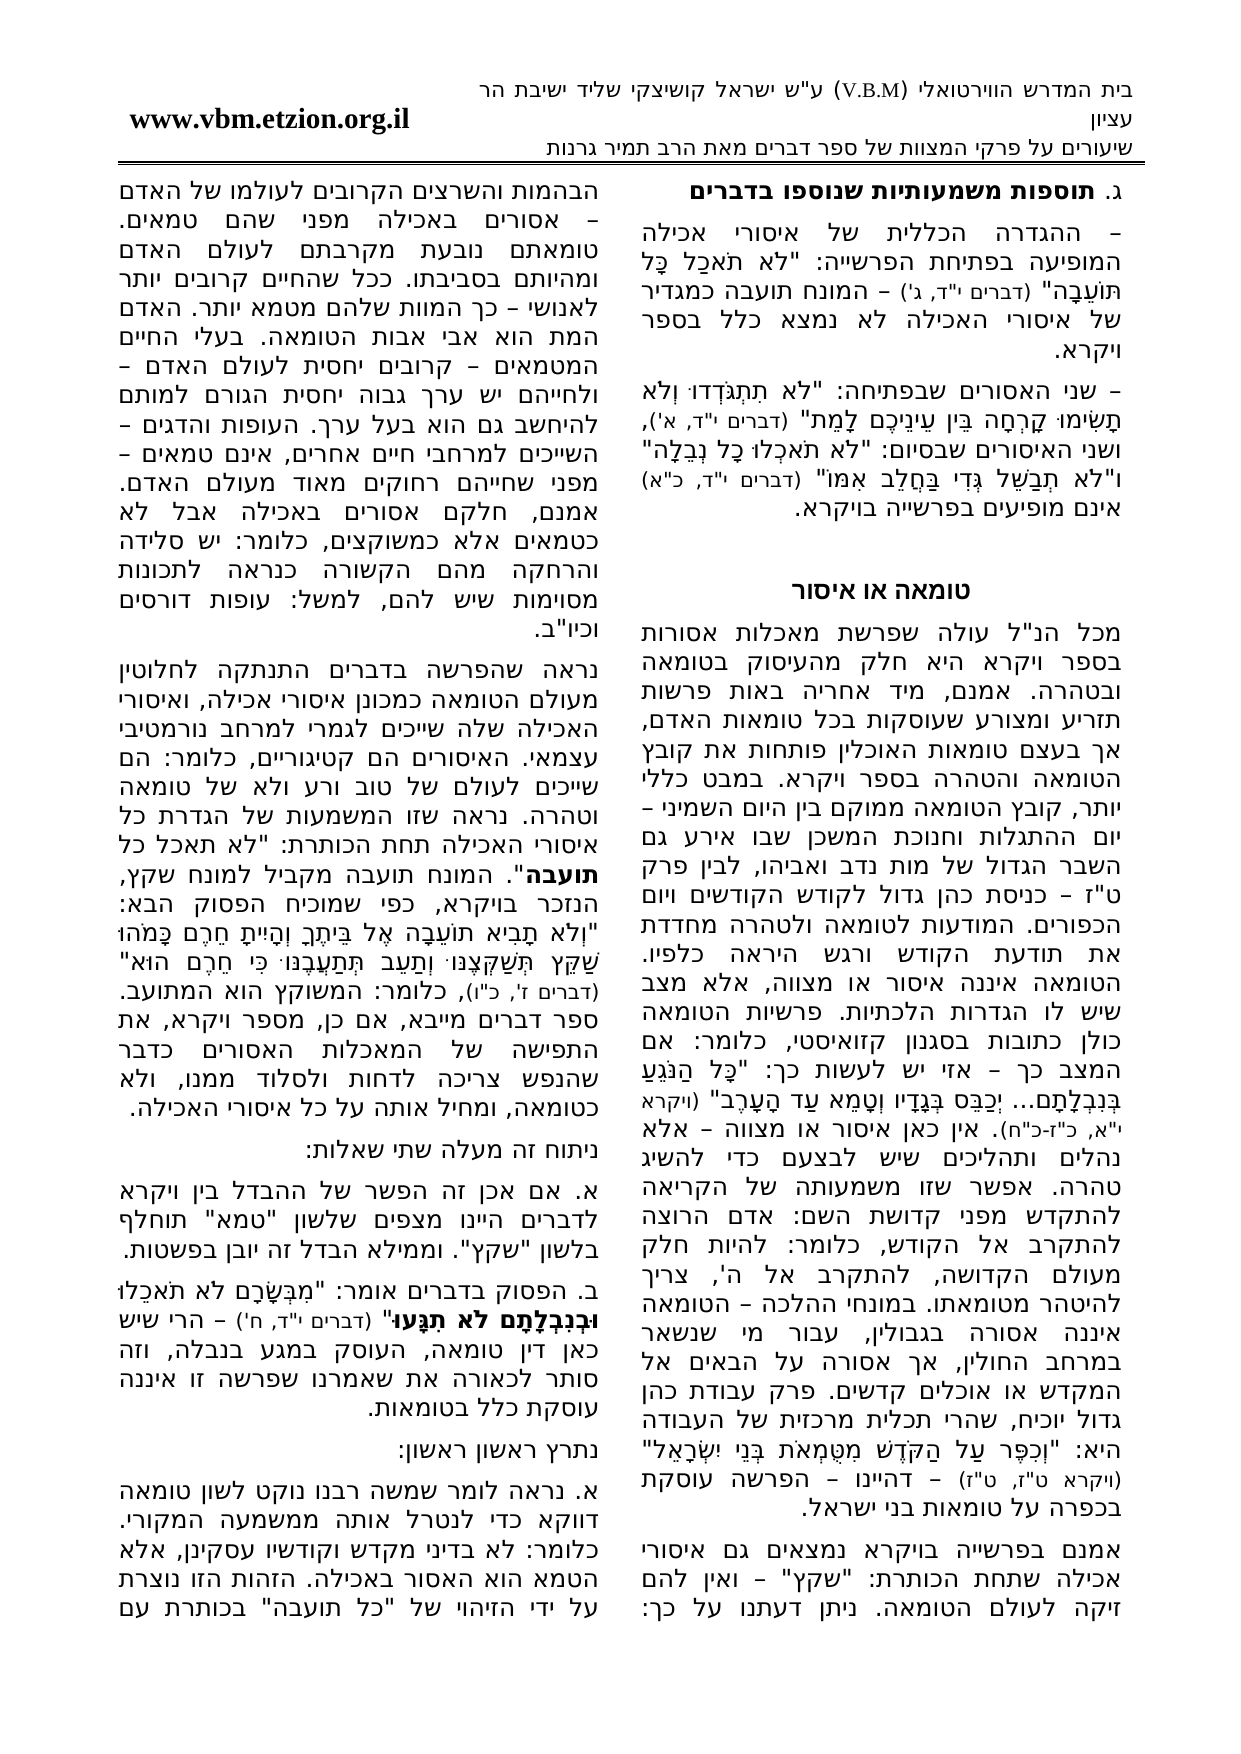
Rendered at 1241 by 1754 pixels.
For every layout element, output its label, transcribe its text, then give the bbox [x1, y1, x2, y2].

text ג. תוספות משמעותיות שנוספו בדברים [641, 176, 1122, 206]
text מכל הנ"ל עולה שפרשת מאכלות אסורות בספר ויקרא היא חלק מהעיסוק בטומאה ובטהרה. אמנם, מיד אחריה באות פרשות תזריע ומצורע שעוסקות בכל טומאות האדם, אך בעצם טומאות האוכלין פותחות את קובץ הטומאה והטהרה בספר ויקרא. במבט כללי יותר, קובץ הטומאה ממוקם בין היום השמיני – יום ההתגלות וחנוכת המשכן שבו אירע גם השבר הגדול של מות נדב ואביהו, לבין פרק ט"ז – כניסת כהן גדול לקודש הקודשים ויום הכפורים. המודעות לטומאה ולטהרה מחדדת את תודעת הקודש ורגש היראה כלפיו. הטומאה איננה איסור או מצווה, אלא מצב שיש לו הגדרות הלכתיות. פרשיות הטומאה כולן כתובות בסגנון קזואיסטי, כלומר: אם המצב כך – אזי יש לעשות כך: "כָּל הַנֹּגֵעַ בְּנִבְלָתָם... יְכַבֵּס בְּגָדָיו וְטָמֵא עַד הָעָרֶב" (ויקרא י"א, כ"ז-כ"ח). אין כאן איסור או מצווה – אלא נהלים ותהליכים שיש לבצעם כדי להשיג טהרה. אפשר שזו משמעותה של הקריאה להתקדש מפני קדושת השם: אדם הרוצה להתקרב אל הקודש, כלומר: להיות חלק מעולם הקדושה, להתקרב אל ה', צריך להיטהר מטומאתו. במונחי ההלכה – הטומאה איננה אסורה בגבולין, עבור מי שנשאר במרחב החולין, אך אסורה על הבאים אל המקדש או אוכלים קדשים. פרק עבודת כהן גדול יוכיח, שהרי תכלית מרכזית של העבודה היא: "וְכִפֶּר עַל הַקֹּדֶשׁ מִטֻּמְאֹת בְּנֵי יִשְׂרָאֵל" (ויקרא ט"ז, ט"ז) – דהיינו – הפרשה עוסקת בכפרה על טומאות בני ישראל. [641, 618, 1122, 1522]
text ניתוח זה מעלה שתי שאלות: [118, 1135, 599, 1164]
text אמנם בפרשייה בויקרא נמצאים גם איסורי אכילה שתחת הכותרת: "שקץ" – ואין להם זיקה לעולם הטומאה. ניתן דעתנו על כך: הבהמות והשרצים הקרובים לעולמו של האדם – אסורים באכילה מפני שהם טמאים. טומאתם נובעת מקרבתם לעולם האדם ומהיותם בסביבתו. ככל שהחיים קרובים יותר לאנושי – כך המוות שלהם מטמא יותר. האדם המת הוא אבי אבות הטומאה. בעלי החיים המטמאים – קרובים יחסית לעולם האדם – ולחייהם יש ערך גבוה יחסית הגורם למותם להיחשב גם הוא בעל ערך. העופות והדגים – השייכים למרחבי חיים אחרים, אינם טמאים – מפני שחייהם רחוקים מאוד מעולם האדם. אמנם, חלקם אסורים באכילה אבל לא כטמאים אלא כמשוקצים, כלומר: יש סלידה והרחקה מהם הקשורה כנראה לתכונות מסוימות שיש להם, למשל: עופות דורסים וכיו"ב. [641, 1535, 1122, 1622]
text טומאה או איסור [641, 576, 1122, 606]
text ב. הפסוק בדברים אומר: "מִבְּשָׂרָם לֹא תֹאכֵלוּ וּבְנִבְלָתָם לֹא תִגָּעוּ" (דברים י"ד, ח') – הרי שיש כאן דין טומאה, העוסק במגע בנבלה, וזה סותר לכאורה את שאמרנו שפרשה זו איננה עוסקת כלל בטומאות. [118, 1276, 599, 1422]
text – שני האסורים שבפתיחה: "לֹא תִתְגֹּדְדוּ וְלֹא תָשִׂימוּ קָרְחָה בֵּין עֵינֵיכֶם לָמֵת" (דברים י"ד, א'), ושני האיסורים שבסיום: "לֹא תֹאכְלוּ כָל נְבֵלָה" ו"לֹא תְבַשֵּׁל גְּדִי בַּחֲלֵב אִמּוֹ" (דברים י"ד, כ"א) אינם מופיעים בפרשייה בויקרא. [641, 376, 1122, 522]
text אמנם בפרשייה בויקרא נמצאים גם איסורי אכילה שתחת הכותרת: "שקץ" – ואין להם זיקה לעולם הטומאה. ניתן דעתנו על כך: הבהמות והשרצים הקרובים לעולמו של האדם – אסורים באכילה מפני שהם טמאים. טומאתם נובעת מקרבתם לעולם האדם ומהיותם בסביבתו. ככל שהחיים קרובים יותר לאנושי – כך המוות שלהם מטמא יותר. האדם המת הוא אבי אבות הטומאה. בעלי החיים המטמאים – קרובים יחסית לעולם האדם – ולחייהם יש ערך גבוה יחסית הגורם למותם להיחשב גם הוא בעל ערך. העופות והדגים – השייכים למרחבי חיים אחרים, אינם טמאים – מפני שחייהם רחוקים מאוד מעולם האדם. אמנם, חלקם אסורים באכילה אבל לא כטמאים אלא כמשוקצים, כלומר: יש סלידה והרחקה מהם הקשורה כנראה לתכונות מסוימות שיש להם, למשל: עופות דורסים וכיו"ב. [118, 176, 599, 643]
text א. אם אכן זה הפשר של ההבדל בין ויקרא לדברים היינו מצפים שלשון "טמא" תוחלף בלשון "שקץ". וממילא הבדל זה יובן בפשטות. [118, 1176, 599, 1264]
text נתרץ ראשון ראשון: [118, 1435, 599, 1464]
text – ההגדרה הכללית של איסורי אכילה המופיעה בפתיחת הפרשייה: "לֹא תֹאכַל כָּל תּוֹעֵבָה" (דברים י"ד, ג') – המונח תועבה כמגדיר של איסורי האכילה לא נמצא כלל בספר ויקרא. [641, 218, 1122, 364]
text נראה שהפרשה בדברים התנתקה לחלוטין מעולם הטומאה כמכונן איסורי אכילה, ואיסורי האכילה שלה שייכים לגמרי למרחב נורמטיבי עצמאי. האיסורים הם קטיגוריים, כלומר: הם שייכים לעולם של טוב ורע ולא של טומאה וטהרה. נראה שזו המשמעות של הגדרת כל איסורי האכילה תחת הכותרת: "לא תאכל כל תועבה". המונח תועבה מקביל למונח שקץ, הנזכר בויקרא, כפי שמוכיח הפסוק הבא: "וְלֹא תָבִיא תוֹעֵבָה אֶל בֵּיתֶךָ וְהָיִיתָ חֵרֶם כָּמֹהוּ שַׁקֵּץ תְּשַׁקְּצֶנּוּ וְתַעֵב תְּתַעֲבֶנּוּ כִּי חֵרֶם הוּא" (דברים ז', כ"ו), כלומר: המשוקץ הוא המתועב. ספר דברים מייבא, אם כן, מספר ויקרא, את התפישה של המאכלות האסורים כדבר שהנפש צריכה לדחות ולסלוד ממנו, ולא כטומאה, ומחיל אותה על כל איסורי האכילה. [118, 656, 599, 1122]
